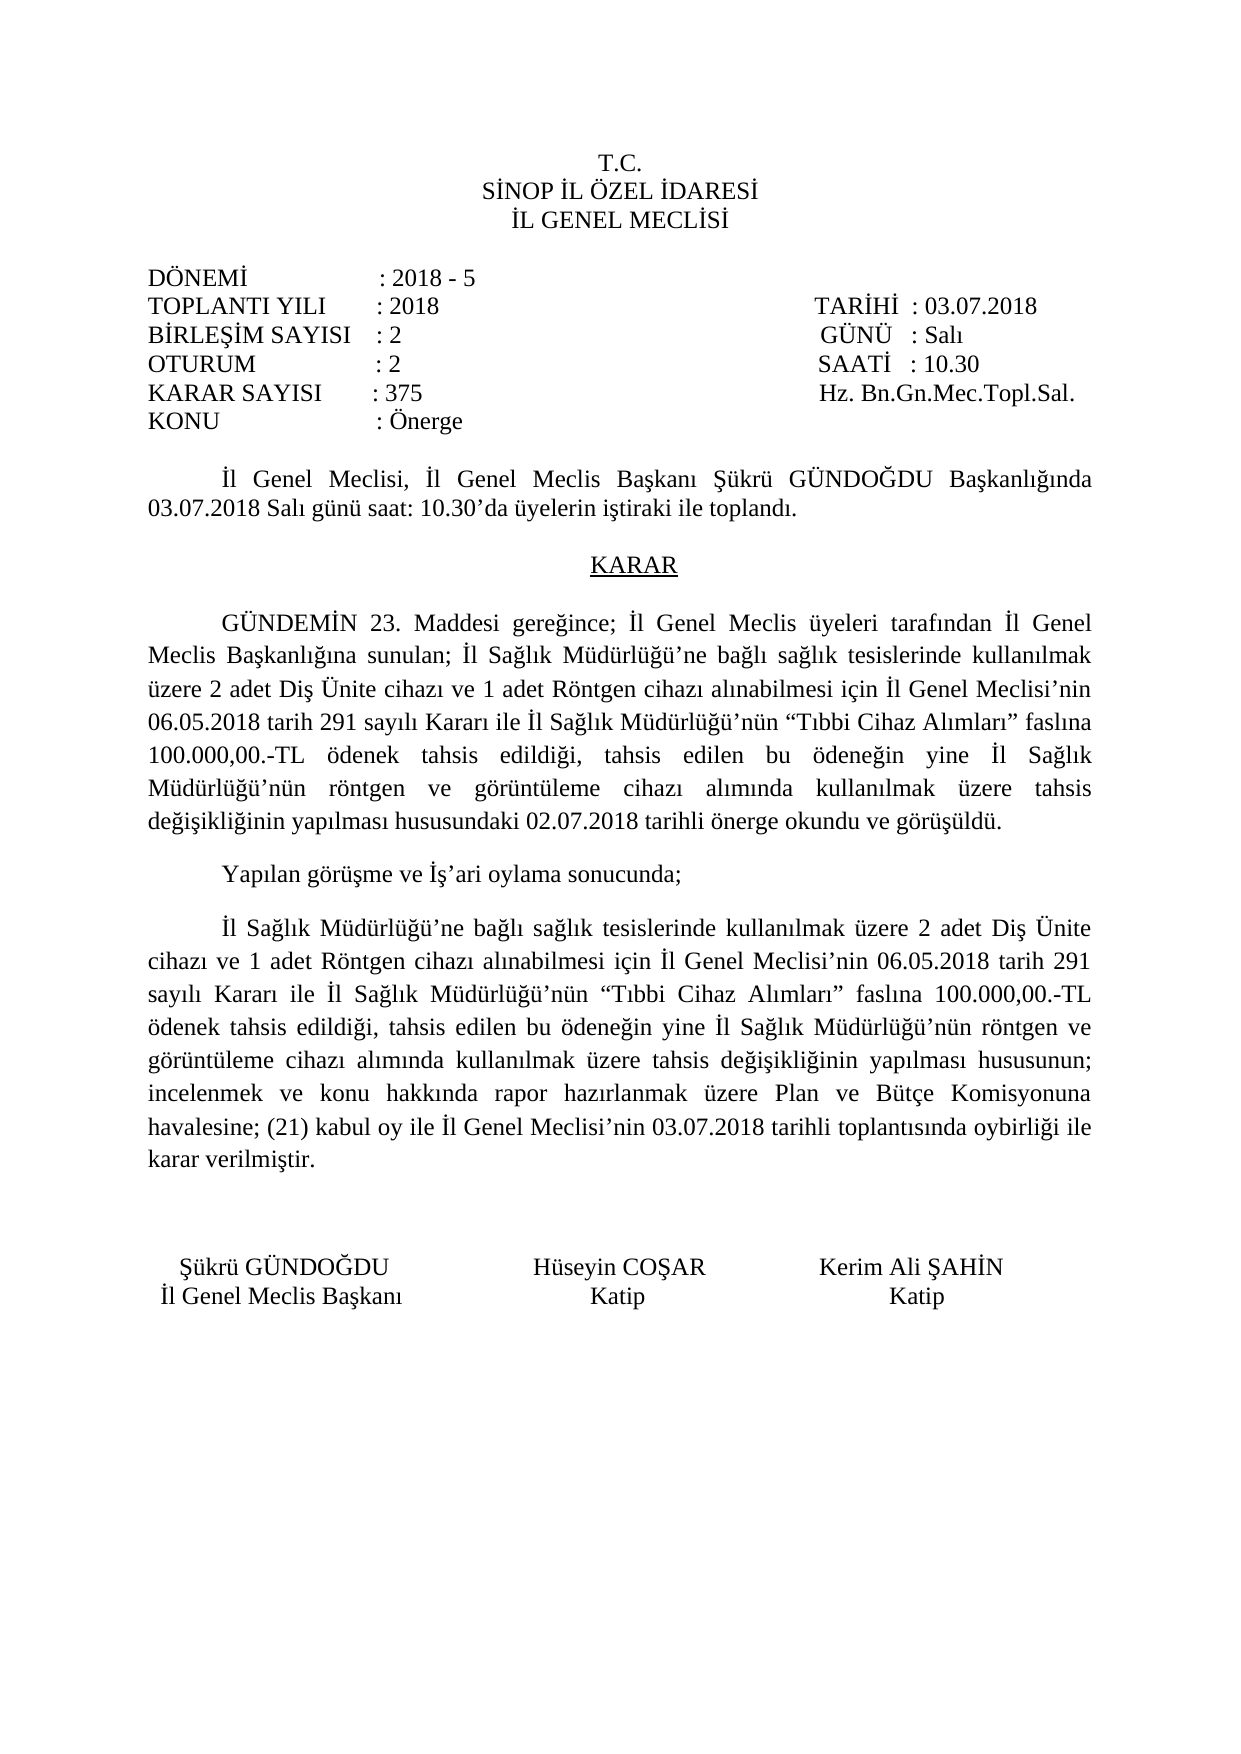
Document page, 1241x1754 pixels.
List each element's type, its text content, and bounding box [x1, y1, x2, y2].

text İl Genel Meclisi, İl Genel Meclis Başkanı Şükrü GÜNDOĞDU Başkanlığında 03.07.2018 Salı günü saat: 10.30’da üyelerin iştiraki ile toplandı. [148, 464, 1093, 521]
text SİNOP İL ÖZEL İDARESİ [148, 176, 1093, 205]
text TOPLANTI YILI : 2018 TARİHİ : 03.07.2018 [148, 291, 1093, 320]
text KARAR [516, 550, 1093, 579]
text İl Genel Meclis Başkanı Katip Katip [148, 1281, 1093, 1310]
text DÖNEMİ : 2018 - 5 [148, 263, 1093, 291]
text Yapılan görüşme ve İş’ari oylama sonucunda; [148, 859, 1093, 888]
text BİRLEŞİM SAYISI : 2 GÜNÜ : Salı [148, 320, 1093, 349]
text Şükrü GÜNDOĞDU Hüseyin COŞAR Kerim Ali ŞAHİN [148, 1252, 1093, 1281]
text T.C. [148, 148, 1093, 176]
text OTURUM : 2 SAATİ : 10.30 [148, 349, 1093, 378]
text KONU : Önerge [148, 406, 1093, 435]
text GÜNDEMİN 23. Maddesi gereğince; İl Genel Meclis üyeleri tarafından İl Genel Meclis Başkanlığına sunulan; İl Sağlık Müdürlüğü’ne bağlı sağlık tesislerinde kullanılmak üzere 2 adet Diş Ünite cihazı ve 1 adet Röntgen cihazı alınabilmesi için İl Genel Meclisi’nin 06.05.2018 tarih 291 sayılı Kararı ile İl Sağlık Müdürlüğü’nün “Tıbbi Cihaz Alımları” faslına 100.000,00.-TL ödenek tahsis edildiği, tahsis edilen bu ödeneğin yine İl Sağlık Müdürlüğü’nün röntgen ve görüntüleme cihazı alımında kullanılmak üzere tahsis değişikliğinin yapılması hususundaki 02.07.2018 tarihli önerge okundu ve görüşüldü. [148, 608, 1093, 834]
text KARAR SAYISI : 375 Hz. Bn.Gn.Mec.Topl.Sal. [148, 378, 1093, 406]
text İL GENEL MECLİSİ [148, 205, 1093, 234]
text İl Sağlık Müdürlüğü’ne bağlı sağlık tesislerinde kullanılmak üzere 2 adet Diş Ünite cihazı ve 1 adet Röntgen cihazı alınabilmesi için İl Genel Meclisi’nin 06.05.2018 tarih 291 sayılı Kararı ile İl Sağlık Müdürlüğü’nün “Tıbbi Cihaz Alımları” faslına 100.000,00.-TL ödenek tahsis edildiği, tahsis edilen bu ödeneğin yine İl Sağlık Müdürlüğü’nün röntgen ve görüntüleme cihazı alımında kullanılmak üzere tahsis değişikliğinin yapılması hususunun; incelenmek ve konu hakkında rapor hazırlanmak üzere Plan ve Bütçe Komisyonuna havalesine; (21) kabul oy ile İl Genel Meclisi’nin 03.07.2018 tarihli toplantısında oybirliği ile karar verilmiştir. [148, 913, 1093, 1173]
